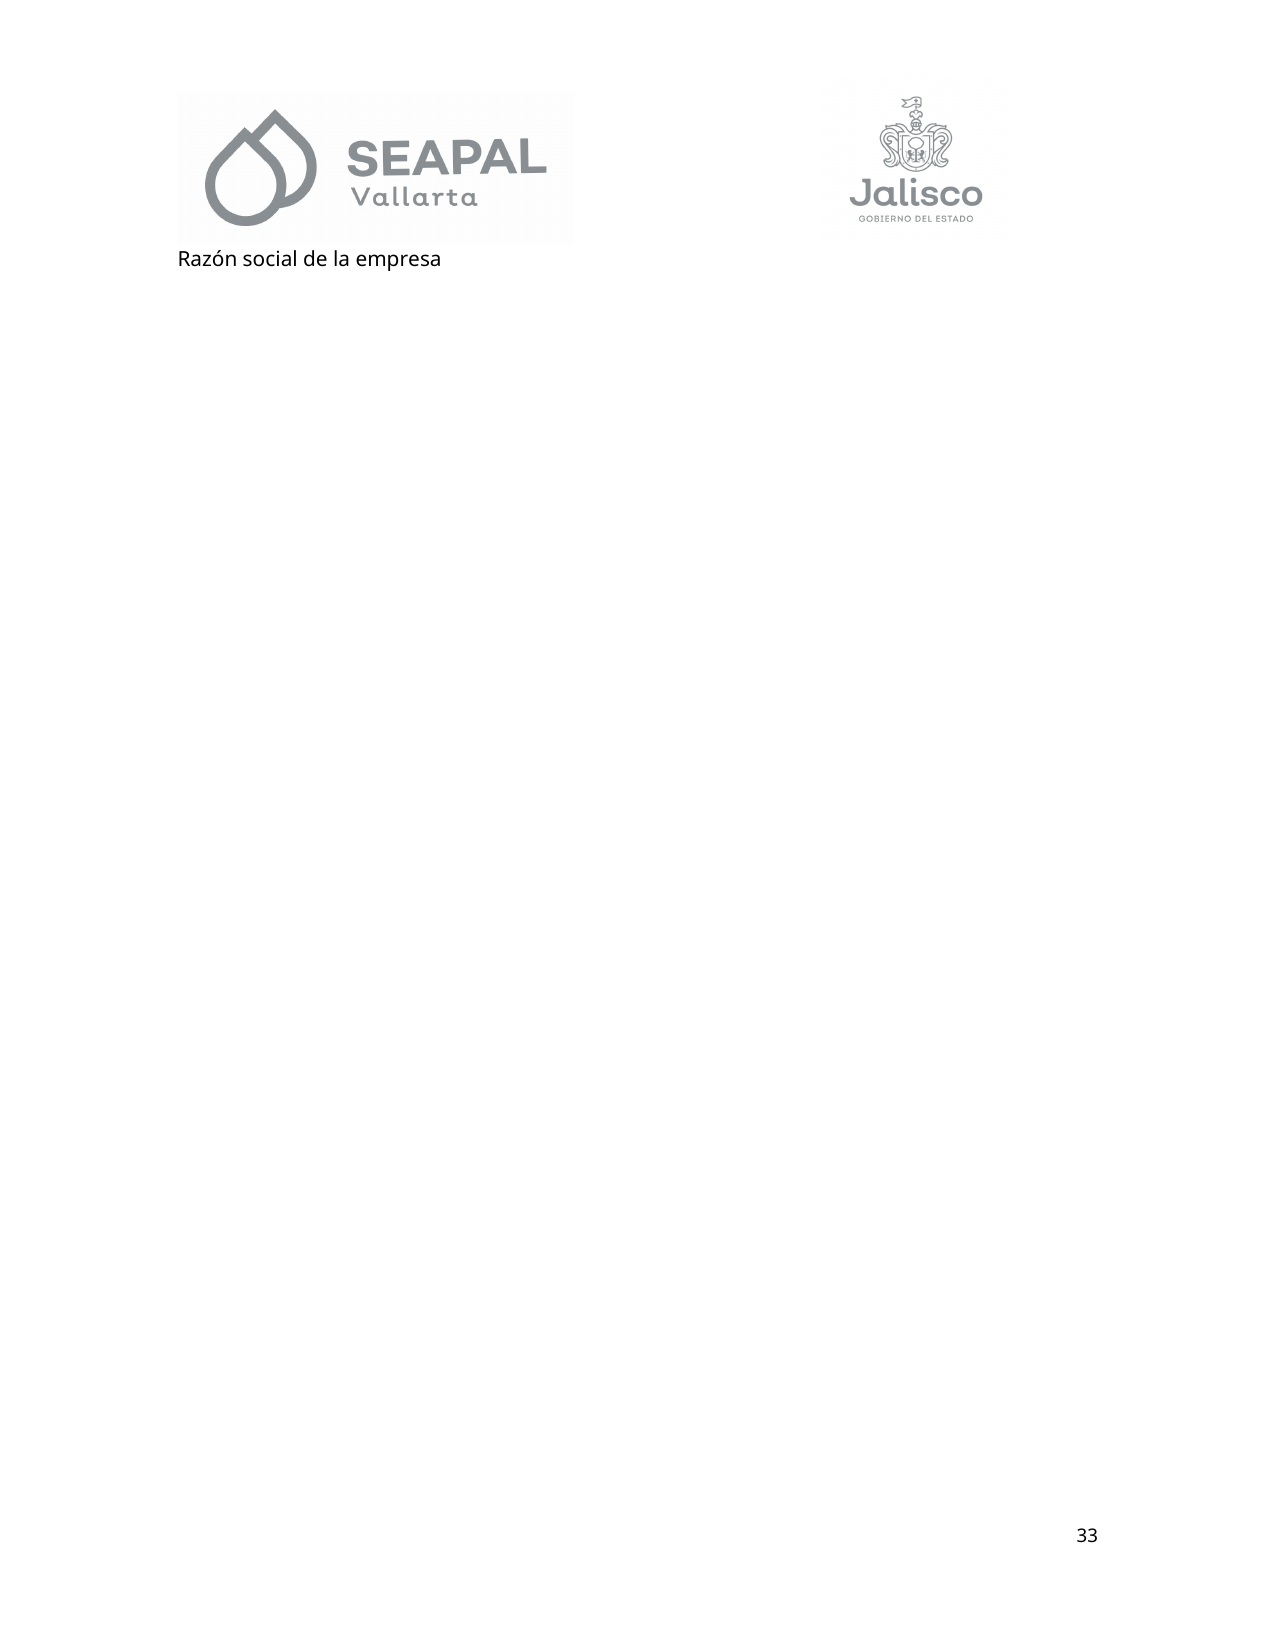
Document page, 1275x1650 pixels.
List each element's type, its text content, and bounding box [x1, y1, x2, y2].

text Razón social de la empresa [177, 244, 1098, 273]
picture [817, 73, 1015, 245]
picture [177, 91, 574, 245]
